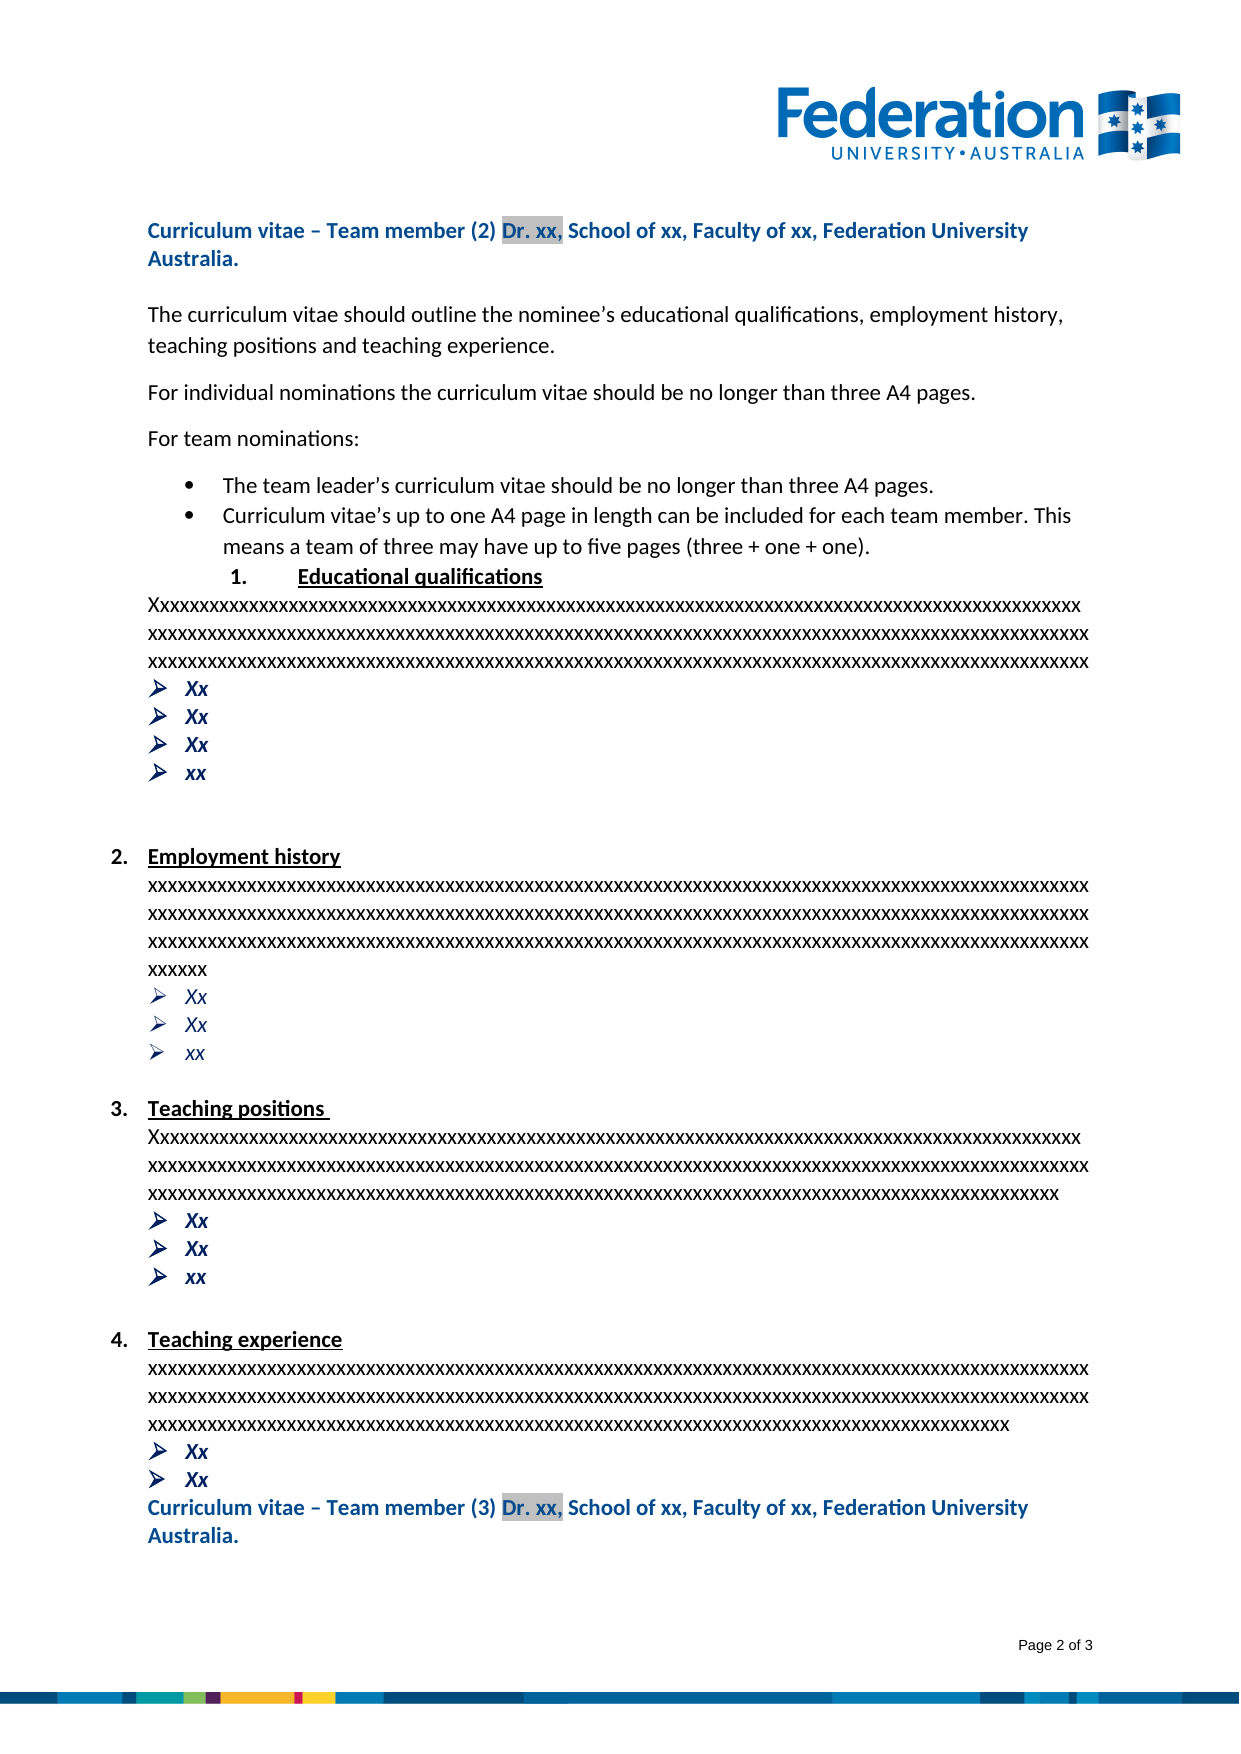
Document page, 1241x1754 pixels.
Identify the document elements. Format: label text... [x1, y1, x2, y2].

list Teaching positions [110, 1094, 1092, 1122]
list Xx [148, 1437, 1092, 1465]
text For individual nominations the curriculum vitae should be no longer than three A4 pages. [148, 378, 1092, 406]
text The curriculum vitae should outline the nominee’s educational qualifications, employment history, teaching positions and teaching experience. [148, 301, 1092, 359]
list Xx [148, 1010, 1092, 1038]
list Xx [148, 674, 1092, 702]
list Xxxxxxxxxxxxxxxxxxxxxxxxxxxxxxxxxxxxxxxxxxxxxxxxxxxxxxxxxxxxxxxxxxxxxxxxxxxxxxxxxxxxxxxxxxxxxxxxxxxxxxxxxxxxxxxxxxxxxxxxxxxxxxxxxxxxxxxxxxxxxxxxxxxxxxxxxxxxxxxxxxxxxxxxxxxxxxxxxxxxxxxxxxxxxxxxxxxxxxxxxxxxxxxxxxxxxxxxxxxxxxxxxxxxxxxxxxxxxxxxxxxxxxxxxxxxxxxxxxxxxxxxxxxxxxxxxxxxxxxxxxxx [148, 590, 1092, 674]
list xx [148, 1038, 1092, 1066]
list xx [148, 758, 1092, 786]
text xxxxxxxxxxxxxxxxxxxxxxxxxxxxxxxxxxxxxxxxxxxxxxxxxxxxxxxxxxxxxxxxxxxxxxxxxxxxxxxxxxxxxxxxxxxxxxxxxxxxxxxxxxxxxxxxxxxxxxxxxxxxxxxxxxxxxxxxxxxxxxxxxxxxxxxxxxxxxxxxxxxxxxxxxxxxxxxxxxxxxxxxxxxxxxxxxxxxxxxxxxxxxxxxxxxxxxxxxxxxxxxxxxxxxxxxxxxxxxxxxxxxxxxxxxxxxxxxxxxxxxxxxxxxxxxxxxxxx [148, 1353, 1092, 1437]
picture [0, 0, 1241, 177]
text xxxxxxxxxxxxxxxxxxxxxxxxxxxxxxxxxxxxxxxxxxxxxxxxxxxxxxxxxxxxxxxxxxxxxxxxxxxxxxxxxxxxxxxxxxxxxxxxxxxxxxxxxxxxxxxxxxxxxxxxxxxxxxxxxxxxxxxxxxxxxxxxxxxxxxxxxxxxxxxxxxxxxxxxxxxxxxxxxxxxxxxxxxxxxxxxxxxxxxxxxxxxxxxxxxxxxxxxxxxxxxxxxxxxxxxxxxxxxxxxxxxxxxxxxxxxxxxxxxxxxxxxxxxxxxxxxxxxxxxxxxxxxxxxxxx [148, 870, 1092, 982]
list Xx [148, 982, 1092, 1010]
list Xx [148, 1206, 1092, 1234]
text Xxxxxxxxxxxxxxxxxxxxxxxxxxxxxxxxxxxxxxxxxxxxxxxxxxxxxxxxxxxxxxxxxxxxxxxxxxxxxxxxxxxxxxxxxxxxxxxxxxxxxxxxxxxxxxxxxxxxxxxxxxxxxxxxxxxxxxxxxxxxxxxxxxxxxxxxxxxxxxxxxxxxxxxxxxxxxxxxxxxxxxxxxxxxxxxxxxxxxxxxxxxxxxxxxxxxxxxxxxxxxxxxxxxxxxxxxxxxxxxxxxxxxxxxxxxxxxxxxxxxxxxxxxxxxxxxxxxxxxxxx [148, 1122, 1092, 1206]
text For team nominations: [148, 424, 1092, 452]
picture [0, 1692, 1239, 1754]
list Xx [148, 1234, 1092, 1262]
list Employment history [111, 842, 1092, 870]
list Curriculum vitae – Team member (3) Dr. xx, School of xx, Faculty of xx, Federation University Australia. [148, 1493, 1092, 1549]
list Curriculum vitae’s up to one A4 page in length can be included for each team member. This means a team of three may have up to five pages (three + one + one). [185, 502, 1092, 560]
list The team leader’s curriculum vitae should be no longer than three A4 pages. [185, 471, 1092, 499]
list xx [148, 1262, 1092, 1291]
list Teaching experience [111, 1325, 1092, 1353]
list Xx [148, 1465, 1092, 1493]
list Xx [148, 702, 1092, 730]
list Educational qualifications [223, 562, 1092, 590]
list Curriculum vitae – Team member (2) Dr. xx, School of xx, Faculty of xx, Federation University Australia. [148, 216, 1092, 272]
list Xx [148, 730, 1092, 758]
